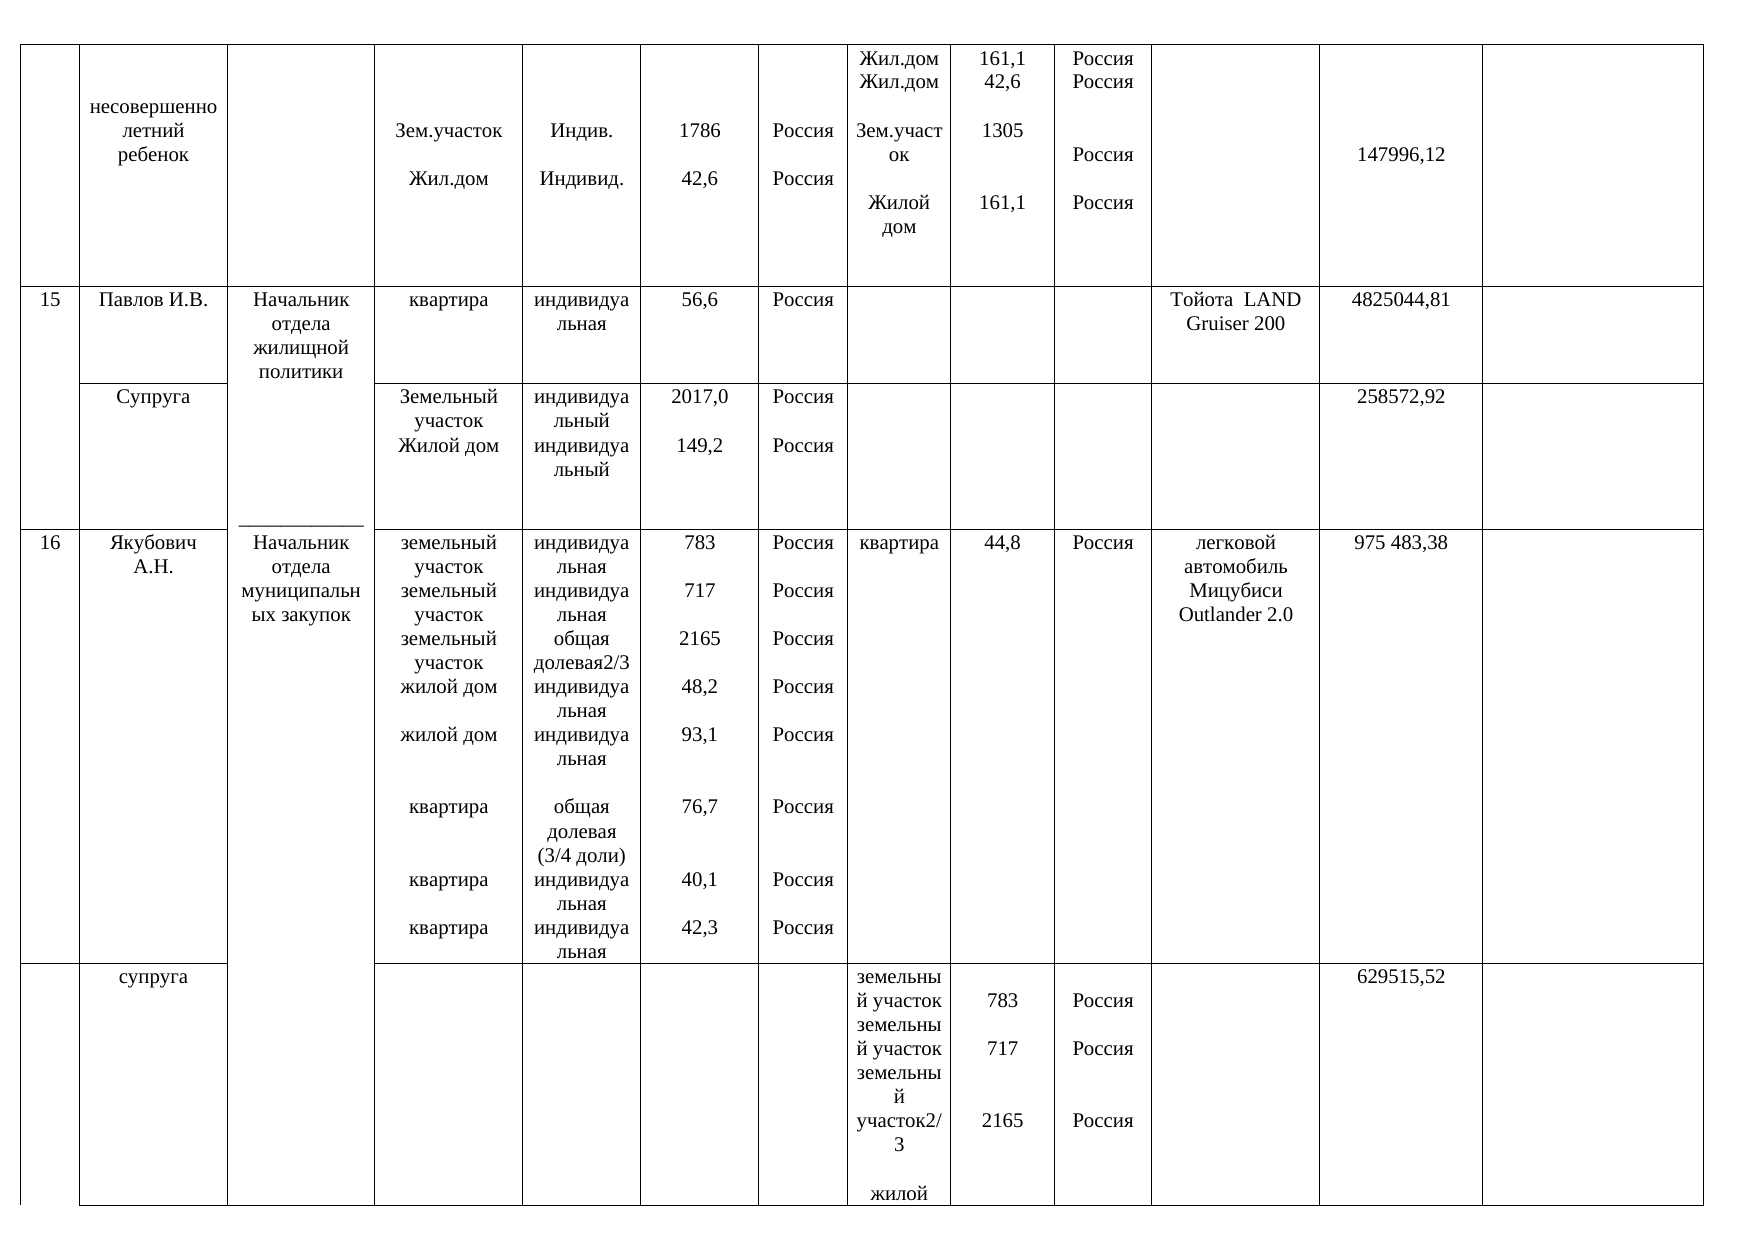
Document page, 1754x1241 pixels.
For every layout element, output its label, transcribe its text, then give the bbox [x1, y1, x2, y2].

table_cell земельный участок земельный участок земельный участок жилой дом жилой дом квартира квартира квартира [375, 530, 522, 963]
table_cell 4825044,81 [1320, 287, 1482, 383]
table_cell 629515,52 [1320, 964, 1482, 1204]
table_cell [1055, 287, 1151, 383]
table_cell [80, 45, 227, 286]
table_cell Россия Россия [759, 384, 847, 529]
table_cell [523, 964, 640, 1204]
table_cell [375, 45, 522, 286]
table_cell 783 717 2165 48,2 93,1 76,7 40,1 42,3 [641, 530, 758, 963]
table_cell 16 [21, 530, 79, 963]
table_cell [951, 384, 1054, 529]
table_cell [1055, 964, 1151, 1204]
table_cell Россия [1055, 530, 1151, 963]
table_cell Земельный участок Жилой дом [375, 384, 522, 529]
table_cell 44,8 [951, 530, 1054, 963]
table_cell [1152, 384, 1319, 529]
table_cell 975 483,38 [1320, 530, 1482, 963]
table_cell супруга [80, 964, 227, 1204]
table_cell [848, 964, 950, 1204]
table_cell 15 [21, 287, 79, 383]
table_cell Супруга [80, 384, 227, 529]
table_cell индивидуальная индивидуальная общая долевая2/3 индивидуальная индивидуальная общая долевая (3/4 доли) индивидуальная индивидуальная [523, 530, 640, 963]
table_cell [375, 964, 522, 1204]
table_cell [848, 287, 950, 383]
table_cell [1055, 384, 1151, 529]
table_cell индивидуальная [523, 287, 640, 383]
table_cell [1483, 45, 1703, 286]
table_cell 2017,0 149,2 [641, 384, 758, 529]
table_cell [1152, 45, 1319, 286]
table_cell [759, 45, 847, 286]
table_cell ____________ [228, 383, 374, 529]
table_cell [1483, 530, 1703, 963]
table_cell Россия [759, 287, 847, 383]
table_cell Начальник отдела жилищной политики [228, 287, 374, 383]
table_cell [1055, 45, 1151, 286]
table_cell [951, 964, 1054, 1204]
table_cell [1483, 964, 1703, 1204]
table_cell [848, 384, 950, 529]
table_cell Павлов И.В. [80, 287, 227, 383]
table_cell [641, 45, 758, 286]
table_cell [1483, 287, 1703, 383]
table_cell [21, 45, 79, 286]
table_cell [21, 964, 79, 1204]
table_cell Якубович А.Н. [80, 530, 227, 963]
table_cell квартира [848, 530, 950, 963]
table_cell [1483, 384, 1703, 529]
table_cell 56,6 [641, 287, 758, 383]
table_cell [641, 964, 758, 1204]
table_cell [759, 964, 847, 1204]
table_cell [951, 45, 1054, 286]
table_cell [848, 45, 950, 286]
table_cell Начальник отдела муниципальных закупок [228, 529, 374, 1204]
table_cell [1320, 45, 1482, 286]
table_cell индивидуальный индивидуальный [523, 384, 640, 529]
table_cell [1152, 964, 1319, 1204]
table_cell [951, 287, 1054, 383]
table_cell легковой автомобиль Мицубиси Outlander 2.0 [1152, 530, 1319, 963]
table_cell Тойота LAND Gruiser 200 [1152, 287, 1319, 383]
table_cell Россия Россия Россия Россия Россия Россия Россия Россия [759, 530, 847, 963]
table_cell квартира [375, 287, 522, 383]
table_cell 258572,92 [1320, 384, 1482, 529]
table_cell [21, 383, 79, 529]
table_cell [523, 45, 640, 286]
